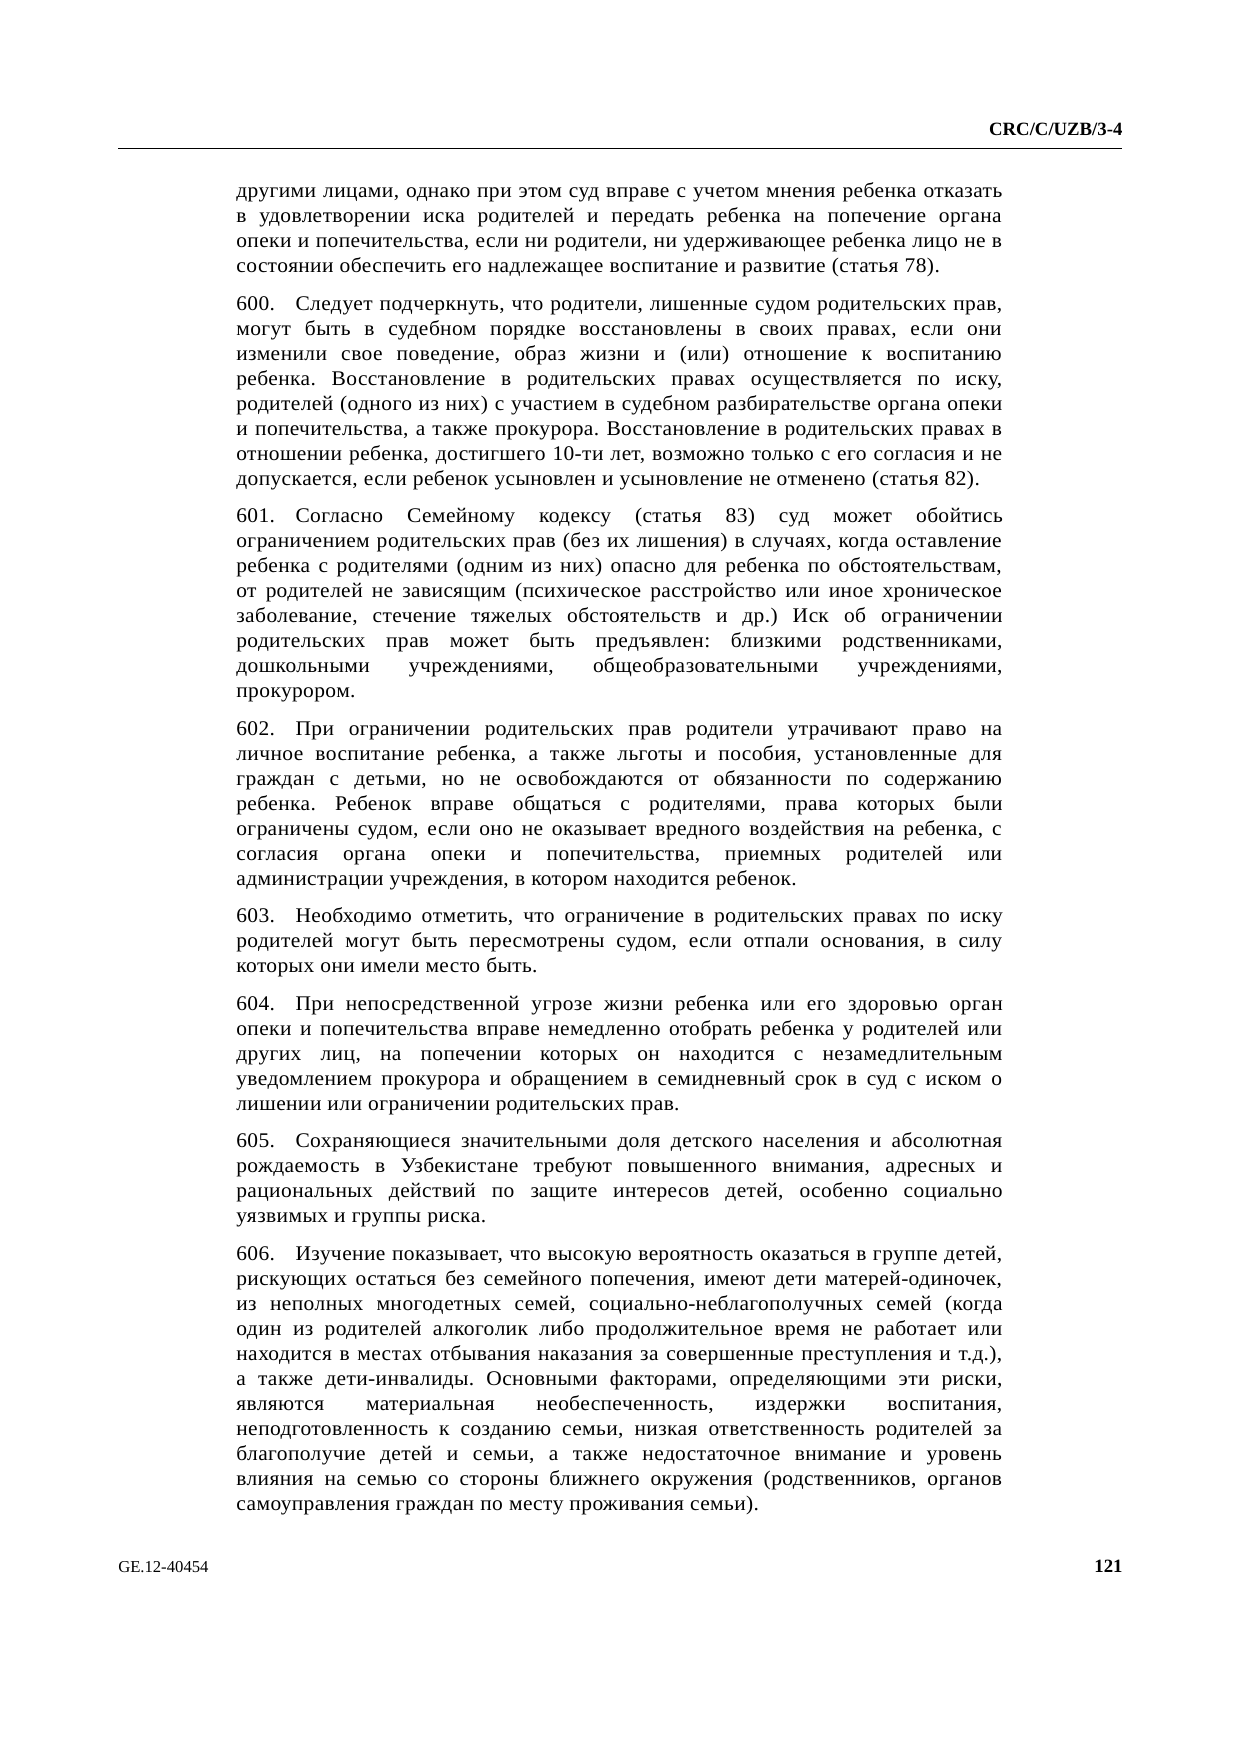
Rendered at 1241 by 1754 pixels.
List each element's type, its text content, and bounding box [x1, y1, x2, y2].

text 602. При ограничении родительских прав родители утрачивают право на личное воспитание ребенка, а также льготы и пособия, установленные для граждан с детьми, но не освобождаются от обязанности по содержанию ребенка. Ребенок вправе общаться с родителями, права которых были ограничены судом, если оно не оказывает вредного воздействия на ребенка, с согласия органа опеки и попечительства, приемных родителей или администрации учреждения, в котором находится ребенок. [236, 715, 1004, 890]
text 600. Следует подчеркнуть, что родители, лишенные судом родительских прав, могут быть в судебном порядке восстановлены в своих правах, если они изменили свое поведение, образ жизни и (или) отношение к воспитанию ребенка. Восстановление в родительских правах осуществляется по иску, родителей (одного из них) с участием в судебном разбирательстве органа опеки и попечительства, а также прокурора. Восстановление в родительских правах в отношении ребенка, достигшего 10-ти лет, возможно только с его согласия и не допускается, если ребенок усыновлен и усыновление не отменено (статья 82). [236, 290, 1004, 490]
text 601. Согласно Семейному кодексу (статья 83) суд может обойтись ограничением родительских прав (без их лишения) в случаях, когда оставление ребенка с родителями (одним из них) опасно для ребенка по обстоятельствам, от родителей не зависящим (психическое расстройство или иное хроническое заболевание, стечение тяжелых обстоятельств и др.) Иск об ограничении родительских прав может быть предъявлен: близкими родственниками, дошкольными учреждениями, общеобразовательными учреждениями, прокурором. [236, 502, 1004, 702]
text 604. При непосредственной угрозе жизни ребенка или его здоровью орган опеки и попечительства вправе немедленно отобрать ребенка у родителей или других лиц, на попечении которых он находится с незамедлительным уведомлением прокурора и обращением в семидневный срок в суд с иском о лишении или ограничении родительских прав. [236, 990, 1004, 1115]
text 606. Изучение показывает, что высокую вероятность оказаться в группе детей, рискующих остаться без семейного попечения, имеют дети матерей-одиночек, из неполных многодетных семей, социально-неблагополучных семей (когда один из родителей алкоголик либо продолжительное время не работает или находится в местах отбывания наказания за совершенные преступления и т.д.), а также дети-инвалиды. Основными факторами, определяющими эти риски, являются материальная необеспеченность, издержки воспитания, неподготовленность к созданию семьи, низкая ответственность родителей за благополучие детей и семьи, а также недостаточное внимание и уровень влияния на семью со стороны ближнего окружения (родственников, органов самоуправления граждан по месту проживания семьи). [236, 1240, 1004, 1515]
text 603. Необходимо отметить, что ограничение в родительских правах по иску родителей могут быть пересмотрены судом, если отпали основания, в силу которых они имели место быть. [236, 902, 1004, 977]
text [236, 177, 1004, 277]
text 605. Сохраняющиеся значительными доля детского населения и абсолютная рождаемость в Узбекистане требуют повышенного внимания, адресных и рациональных действий по защите интересов детей, особенно социально уязвимых и группы риска. [236, 1127, 1004, 1227]
